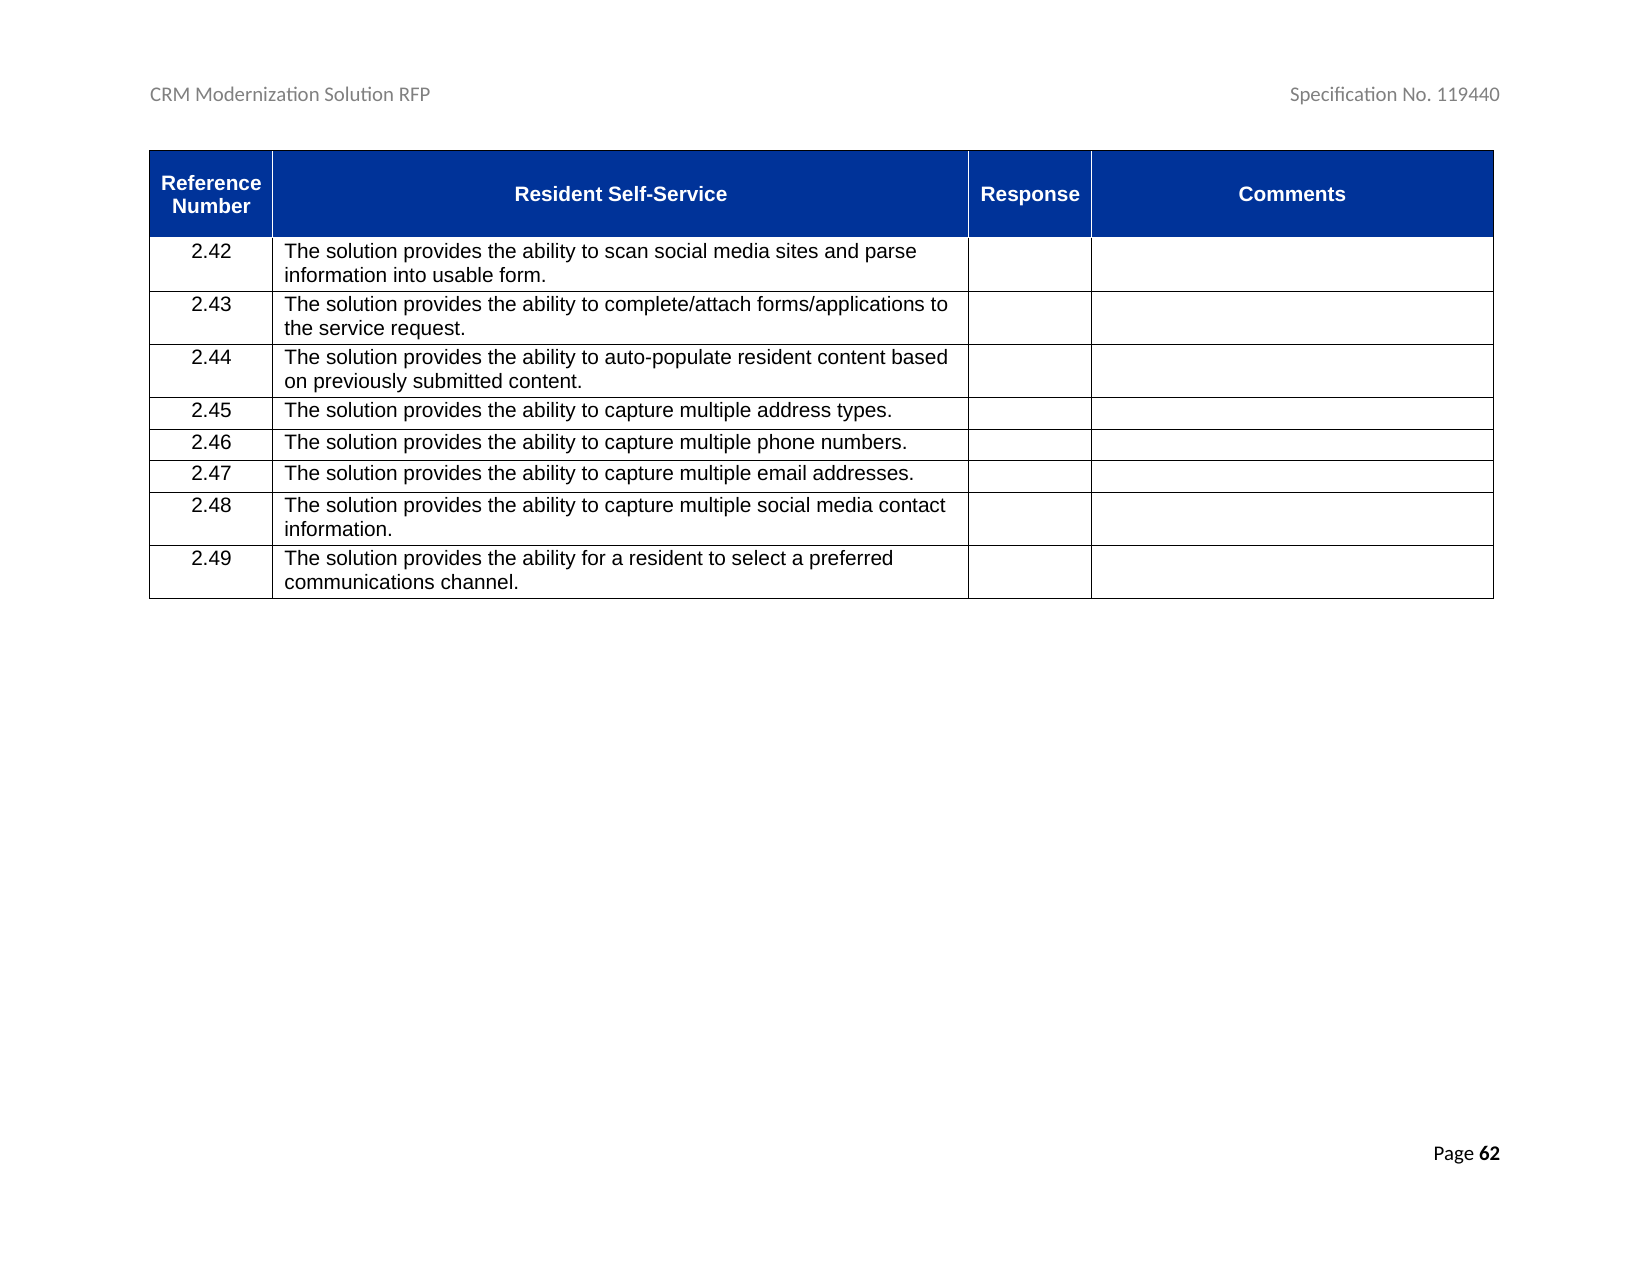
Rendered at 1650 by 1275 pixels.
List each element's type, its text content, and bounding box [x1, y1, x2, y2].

table_cell Resident Self-Service [273, 151, 968, 237]
table_cell The solution provides the ability to complete/attach forms/applications to the service request. [273, 292, 968, 344]
table_cell [1092, 461, 1493, 492]
table_cell The solution provides the ability for a resident to select a preferred communications channel. [273, 546, 968, 598]
table_cell 2.49 [150, 546, 272, 598]
table_cell Reference Number [150, 151, 272, 237]
table_cell The solution provides the ability to auto-populate resident content based on previously submitted content. [273, 345, 968, 397]
table_cell The solution provides the ability to capture multiple address types. [273, 398, 968, 428]
table_cell [969, 292, 1091, 344]
table_cell [969, 546, 1091, 598]
table_cell [969, 493, 1091, 545]
table_cell 2.43 [150, 292, 272, 344]
table_cell [1092, 430, 1493, 460]
table_cell [1092, 546, 1493, 598]
table_cell [1092, 292, 1493, 344]
table_cell 2.44 [150, 345, 272, 397]
table_cell [969, 345, 1091, 397]
table_cell [969, 430, 1091, 460]
table_cell [1092, 493, 1493, 545]
table_cell [1092, 345, 1493, 397]
table_cell Comments [1092, 151, 1493, 237]
table_cell The solution provides the ability to capture multiple social media contact information. [273, 493, 968, 545]
table_cell 2.46 [150, 430, 272, 460]
table_cell The solution provides the ability to capture multiple phone numbers. [273, 430, 968, 460]
table_cell The solution provides the ability to capture multiple email addresses. [273, 461, 968, 492]
table_cell 2.45 [150, 398, 272, 428]
table_cell Response [969, 151, 1091, 237]
table_cell 2.42 [150, 239, 272, 291]
table_cell [969, 239, 1091, 291]
table_cell 2.48 [150, 493, 272, 545]
table_cell [1092, 239, 1493, 291]
table_cell [969, 461, 1091, 492]
table_cell [969, 398, 1091, 428]
table_cell [1092, 398, 1493, 428]
table_cell 2.47 [150, 461, 272, 492]
table_cell The solution provides the ability to scan social media sites and parse information into usable form. [273, 239, 968, 291]
